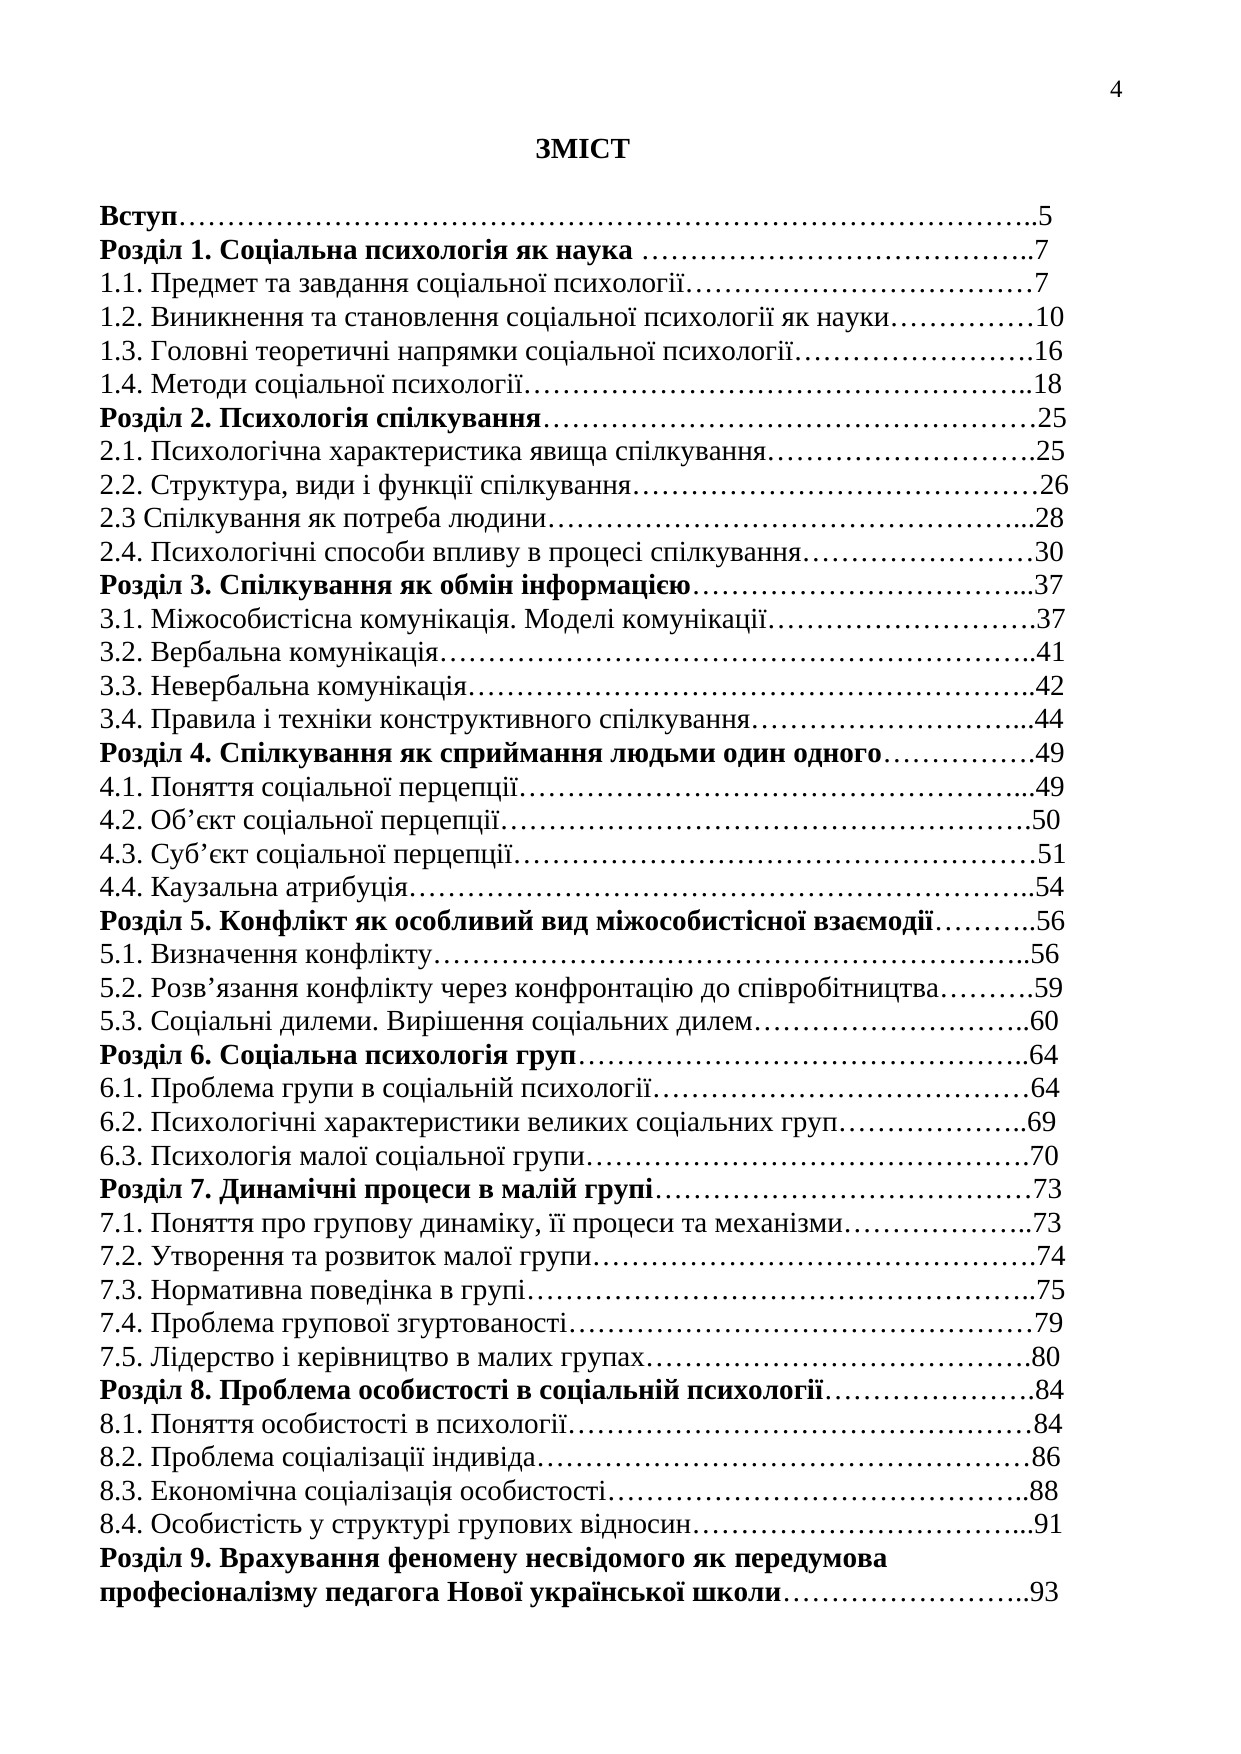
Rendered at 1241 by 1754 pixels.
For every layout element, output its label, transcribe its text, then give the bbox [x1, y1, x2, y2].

text 2.2. Структура, види і функції спілкування……………………………………26 [43, 467, 1122, 500]
text 7.1. Поняття про групову динаміку, її процеси та механізми………………..73 [43, 1205, 1122, 1238]
text 7.5. Лідерство і керівництво в малих групах………………………………….80 [43, 1339, 1122, 1372]
text 8.1. Поняття особистості в психології…………………………………………84 [43, 1406, 1122, 1439]
text Розділ 6. Соціальна психологія груп………………………………………..64 [43, 1037, 1122, 1071]
text Розділ 2. Психологія спілкування……………………………………………25 [43, 400, 1122, 433]
text 6.2. Психологічні характеристики великих соціальних груп………………..69 [43, 1104, 1122, 1138]
text 4.1. Поняття соціальної перцепції……………………………………………...49 [43, 769, 1122, 802]
text 3.1. Міжособистісна комунікація. Моделі комунікації……………………….37 [43, 601, 1122, 634]
text 2.4. Психологічні способи впливу в процесі спілкування……………………30 [43, 534, 1122, 567]
text 4.3. Суб’єкт соціальної перцепції………………………………………………51 [43, 836, 1122, 869]
text ЗМІСТ [43, 131, 1122, 165]
text Розділ 7. Динамічні процеси в малій групі…………………………………73 [43, 1171, 1122, 1205]
text Розділ 4. Спілкування як сприймання людьми один одного…………….49 [43, 735, 1122, 769]
text Розділ 3. Спілкування як обмін інформацією……………………………...37 [43, 567, 1122, 601]
text 2.3 Спілкування як потреба людини…………………………………………...28 [43, 500, 1122, 534]
text 7.4. Проблема групової згуртованості…………………………………………79 [43, 1305, 1122, 1339]
text 1.3. Головні теоретичні напрямки соціальної психології…………………….16 [99, 333, 1122, 366]
text 4.4. Каузальна атрибуція………………………………………………………..54 [43, 869, 1122, 903]
text 1.2. Виникнення та становлення соціальної психології як науки……………10 [99, 299, 1122, 333]
text 3.3. Невербальна комунікація…………………………………………………..42 [43, 668, 1122, 702]
text 7.3. Нормативна поведінка в групі……………………………………………..75 [43, 1272, 1122, 1305]
text 5.3. Соціальні дилеми. Вирішення соціальних дилем………………………..60 [43, 1003, 1122, 1037]
text 1.4. Методи соціальної психології……………………………………………..18 [99, 366, 1122, 400]
text Розділ 9. Врахування феномену несвідомого як передумова [43, 1540, 1122, 1574]
text 8.3. Економічна соціалізація особистості……………………………………..88 [43, 1473, 1122, 1507]
text 5.1. Визначення конфлікту……………………………………………………..56 [43, 936, 1122, 970]
text 4.2. Об’єкт соціальної перцепції……………………………………………….50 [43, 802, 1122, 836]
text 8.2. Проблема соціалізації індивіда……………………………………………86 [43, 1439, 1122, 1473]
text 7.2. Утворення та розвиток малої групи……………………………………….74 [43, 1238, 1122, 1272]
text професіоналізму педагога Нової української школи……………………..93 [43, 1574, 1122, 1607]
text 3.2. Вербальна комунікація……………………………………………………..41 [43, 634, 1122, 668]
text Розділ 5. Конфлікт як особливий вид міжособистісної взаємодії………..56 [43, 903, 1122, 936]
text 2.1. Психологічна характеристика явища спілкування……………………….25 [43, 433, 1122, 467]
text Розділ 1. Соціальна психологія як наука …………………………………..7 [43, 232, 1122, 266]
text 1.1. Предмет та завдання соціальної психології………………………………7 [99, 266, 1122, 299]
text 6.3. Психологія малої соціальної групи……………………………………….70 [43, 1138, 1122, 1171]
text 3.4. Правила і техніки конструктивного спілкування………………………...44 [43, 702, 1122, 735]
text 6.1. Проблема групи в соціальній психології…………………………………64 [43, 1071, 1122, 1104]
text Вступ……………………………………………………………………………..5 [43, 198, 1122, 232]
text 5.2. Розв’язання конфлікту через конфронтацію до співробітництва……….59 [43, 970, 1122, 1003]
text Розділ 8. Проблема особистості в соціальній психології………………….84 [43, 1372, 1122, 1406]
text 8.4. Особистість у структурі групових відносин……………………………...91 [43, 1507, 1122, 1540]
